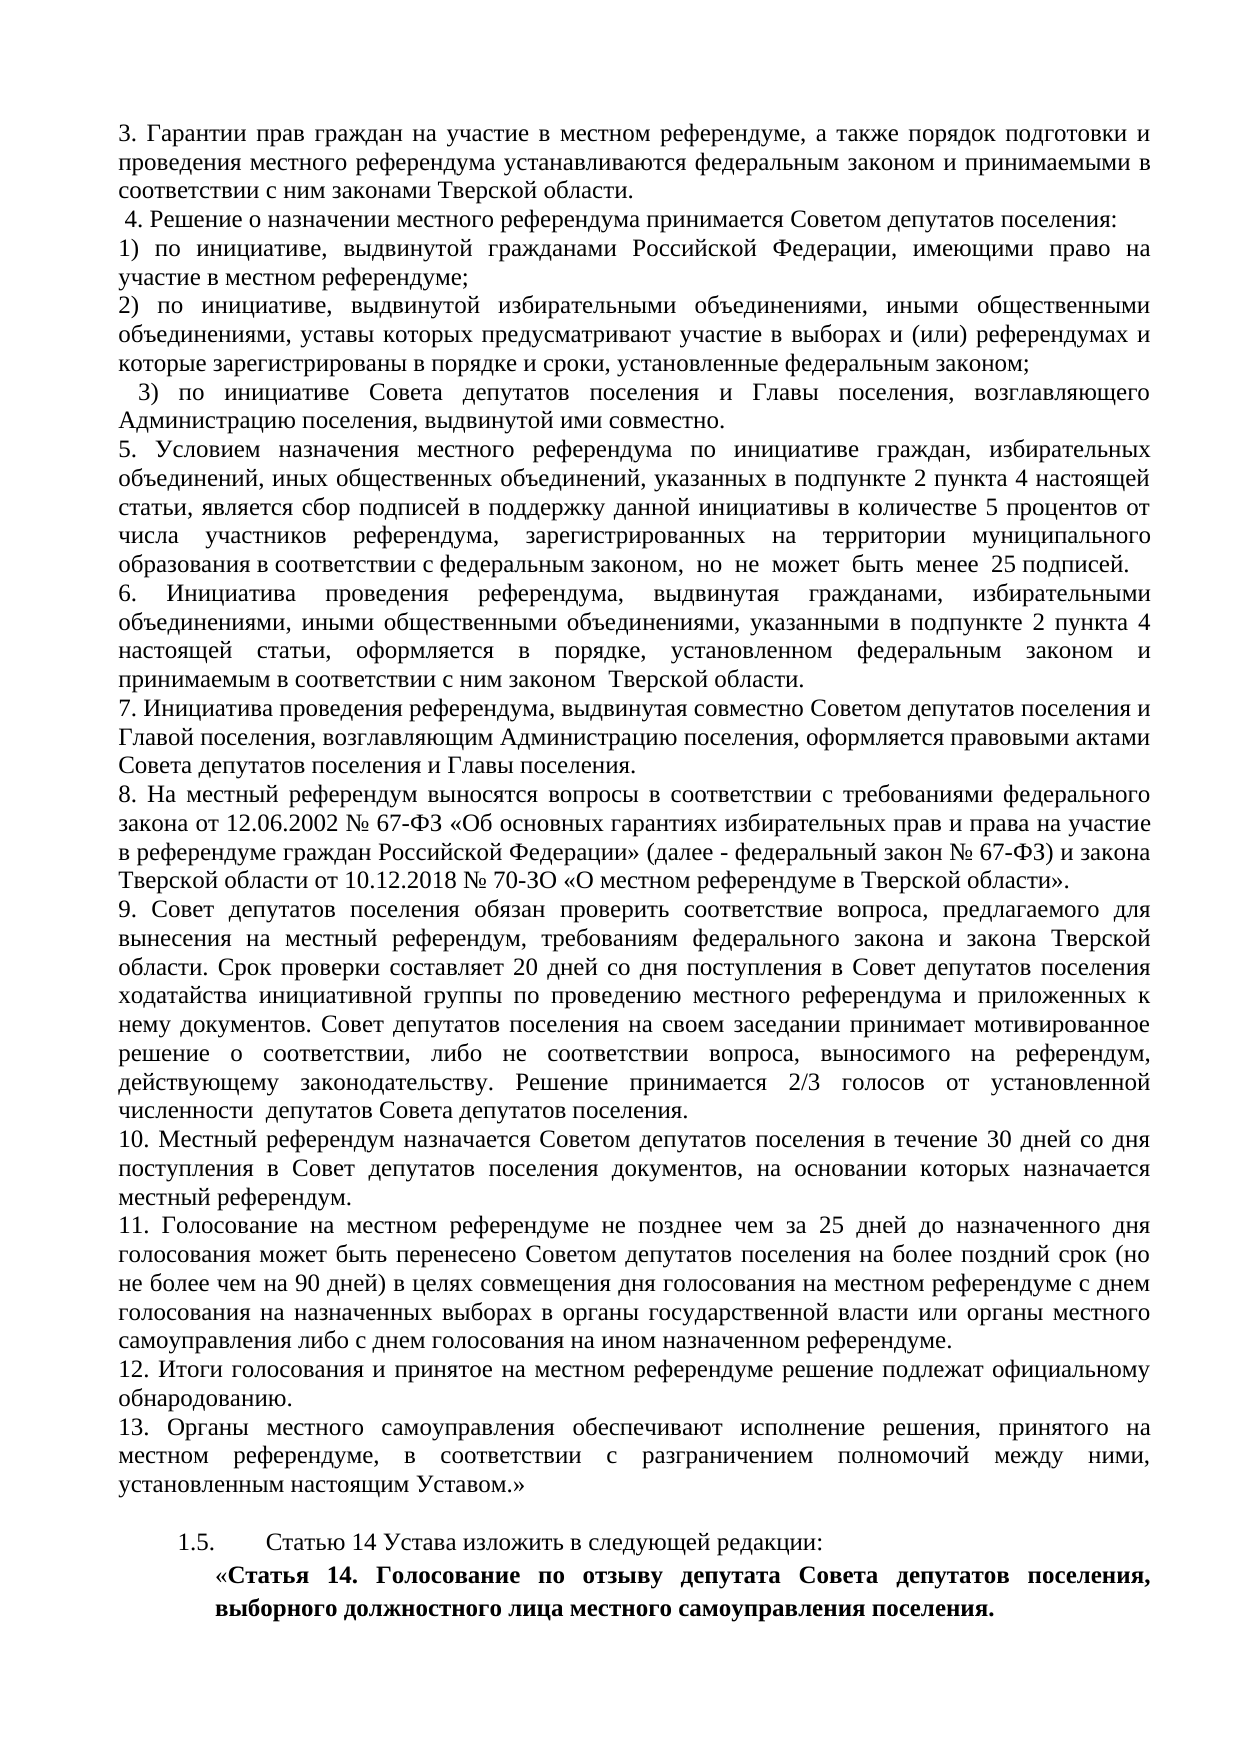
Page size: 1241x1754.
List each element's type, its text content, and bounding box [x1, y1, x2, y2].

text 4. Решение о назначении местного референдума принимается Советом депутатов поселения: [118, 204, 1152, 233]
list Статью 14 Устава изложить в следующей редакции: [177, 1527, 1152, 1556]
text 11. Голосование на местном референдуме не позднее чем за 25 дней до назначенного дня голосования может быть перенесено Советом депутатов поселения на более поздний срок (но не более чем на 90 дней) в целях совмещения дня голосования на местном референдуме с днем голосования на назначенных выборах в органы государственной власти или органы местного самоуправления либо с днем голосования на ином назначенном референдуме. [118, 1211, 1152, 1354]
text 3. Гарантии прав граждан на участие в местном референдуме, а также порядок подготовки и проведения местного референдума устанавливаются федеральным законом и принимаемыми в соответствии с ним законами Тверской области. [118, 118, 1152, 204]
text 13. Органы местного самоуправления обеспечивают исполнение решения, принятого на местном референдуме, в соответствии с разграничением полномочий между ними, установленным настоящим Уставом.» [118, 1412, 1152, 1498]
text 9. Совет депутатов поселения обязан проверить соответствие вопроса, предлагаемого для вынесения на местный референдум, требованиям федерального закона и закона Тверской области. Срок проверки составляет 20 дней со дня поступления в Совет депутатов поселения ходатайства инициативной группы по проведению местного референдума и приложенных к нему документов. Совет депутатов поселения на своем заседании принимает мотивированное решение о соответствии, либо не соответствии вопроса, выносимого на референдум, действующему законодательству. Решение принимается 2/3 голосов от установленной численности депутатов Совета депутатов поселения. [118, 894, 1152, 1124]
text 5. Условием назначения местного референдума по инициативе граждан, избирательных объединений, иных общественных объединений, указанных в подпункте 2 пункта 4 настоящей статьи, является сбор подписей в поддержку данной инициативы в количестве 5 процентов от числа участников референдума, зарегистрированных на территории муниципального образования в соответствии с федеральным законом, но не может быть менее 25 подписей. [118, 434, 1152, 578]
text 8. На местный референдум выносятся вопросы в соответствии с требованиями федерального закона от 12.06.2002 № 67-ФЗ «Об основных гарантиях избирательных прав и права на участие в референдуме граждан Российской Федерации» (далее - федеральный закон № 67-ФЗ) и закона Тверской области от 10.12.2018 № 70-ЗО «О местном референдуме в Тверской области». [118, 779, 1152, 894]
text 6. Инициатива проведения референдума, выдвинутая гражданами, избирательными объединениями, иными общественными объединениями, указанными в подпункте 2 пункта 4 настоящей статьи, оформляется в порядке, установленном федеральным законом и принимаемым в соответствии с ним законом Тверской области. [118, 578, 1152, 693]
list «Статья 14. Голосование по отзыву депутата Совета депутатов поселения, выборного должностного лица местного самоуправления поселения. [215, 1560, 1152, 1622]
text 10. Местный референдум назначается Советом депутатов поселения в течение 30 дней со дня поступления в Совет депутатов поселения документов, на основании которых назначается местный референдум. [118, 1124, 1152, 1211]
text 1) по инициативе, выдвинутой гражданами Российской Федерации, имеющими право на участие в местном референдуме; [118, 233, 1152, 291]
text 12. Итоги голосования и принятое на местном референдуме решение подлежат официальному обнародованию. [118, 1354, 1152, 1412]
text 7. Инициатива проведения референдума, выдвинутая совместно Советом депутатов поселения и Главой поселения, возглавляющим Администрацию поселения, оформляется правовыми актами Совета депутатов поселения и Главы поселения. [118, 693, 1152, 779]
text 3) по инициативе Совета депутатов поселения и Главы поселения, возглавляющего Администрацию поселения, выдвинутой ими совместно. [118, 377, 1152, 434]
text 2) по инициативе, выдвинутой избирательными объединениями, иными общественными объединениями, уставы которых предусматривают участие в выборах и (или) референдумах и которые зарегистрированы в порядке и сроки, установленные федеральным законом; [118, 291, 1152, 377]
